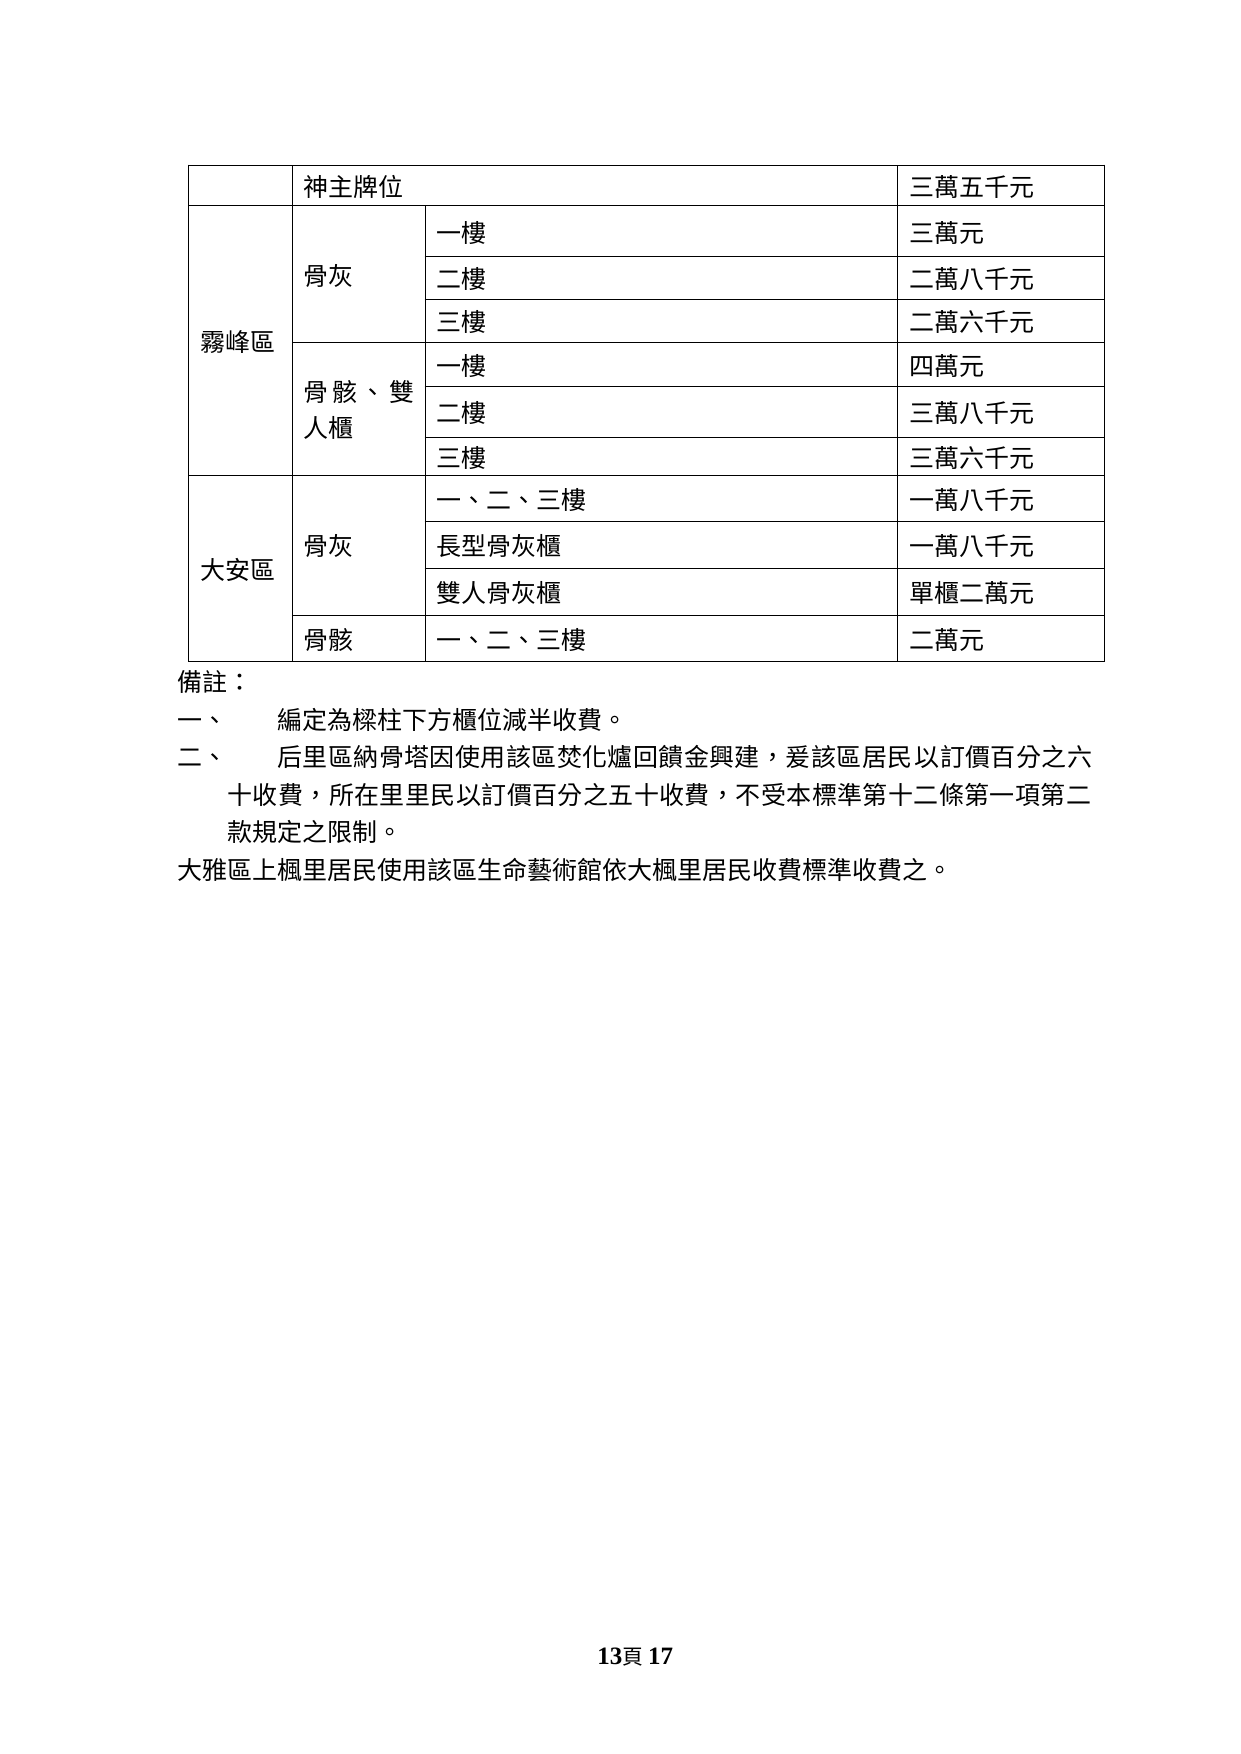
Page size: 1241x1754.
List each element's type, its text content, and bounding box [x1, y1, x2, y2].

table_cell 單櫃二萬元 [898, 569, 1104, 614]
table_cell 一萬八千元 [898, 476, 1104, 521]
table_cell 二樓 [426, 257, 897, 299]
table_cell 一樓 [426, 343, 897, 386]
list 后里區納骨塔因使用該區焚化爐回饋金興建，爰該區居民以訂價百分之六十收費，所在里里民以訂價百分之五十收費，不受本標準第十二條第一項第二款規定之限制。 [177, 737, 1092, 850]
table_cell 二樓 [426, 387, 897, 437]
text 大雅區上楓里居民使用該區生命藝術館依大楓里居民收費標準收費之。 [177, 850, 1092, 887]
table_cell 神主牌位 [293, 166, 897, 205]
text 備註： [177, 662, 1092, 700]
table_cell 三萬八千元 [898, 387, 1104, 437]
table_cell 二萬六千元 [898, 300, 1104, 342]
list 編定為樑柱下方櫃位減半收費。 [177, 700, 1092, 737]
table_cell 骨骸、雙人櫃 [293, 343, 425, 474]
table_cell 三樓 [426, 300, 897, 342]
table_cell 一、二、三樓 [426, 616, 897, 661]
table_cell 一萬八千元 [898, 522, 1104, 568]
table_cell 三萬五千元 [898, 166, 1104, 205]
table_cell 大安區 [189, 476, 292, 661]
table_cell 二萬八千元 [898, 257, 1104, 299]
table_cell 三樓 [426, 438, 897, 474]
table_cell 二萬元 [898, 616, 1104, 661]
table_cell 骨骸 [293, 616, 425, 661]
table_cell 一樓 [426, 206, 897, 256]
table_cell 四萬元 [898, 343, 1104, 386]
table_cell 雙人骨灰櫃 [426, 569, 897, 614]
table_cell 骨灰 [293, 476, 425, 614]
table_cell 一、二、三樓 [426, 476, 897, 521]
table_cell 三萬元 [898, 206, 1104, 256]
table_cell 三萬六千元 [898, 438, 1104, 474]
table_cell 骨灰 [293, 206, 425, 342]
table_cell 長型骨灰櫃 [426, 522, 897, 568]
table_cell 霧峰區 [189, 206, 292, 474]
